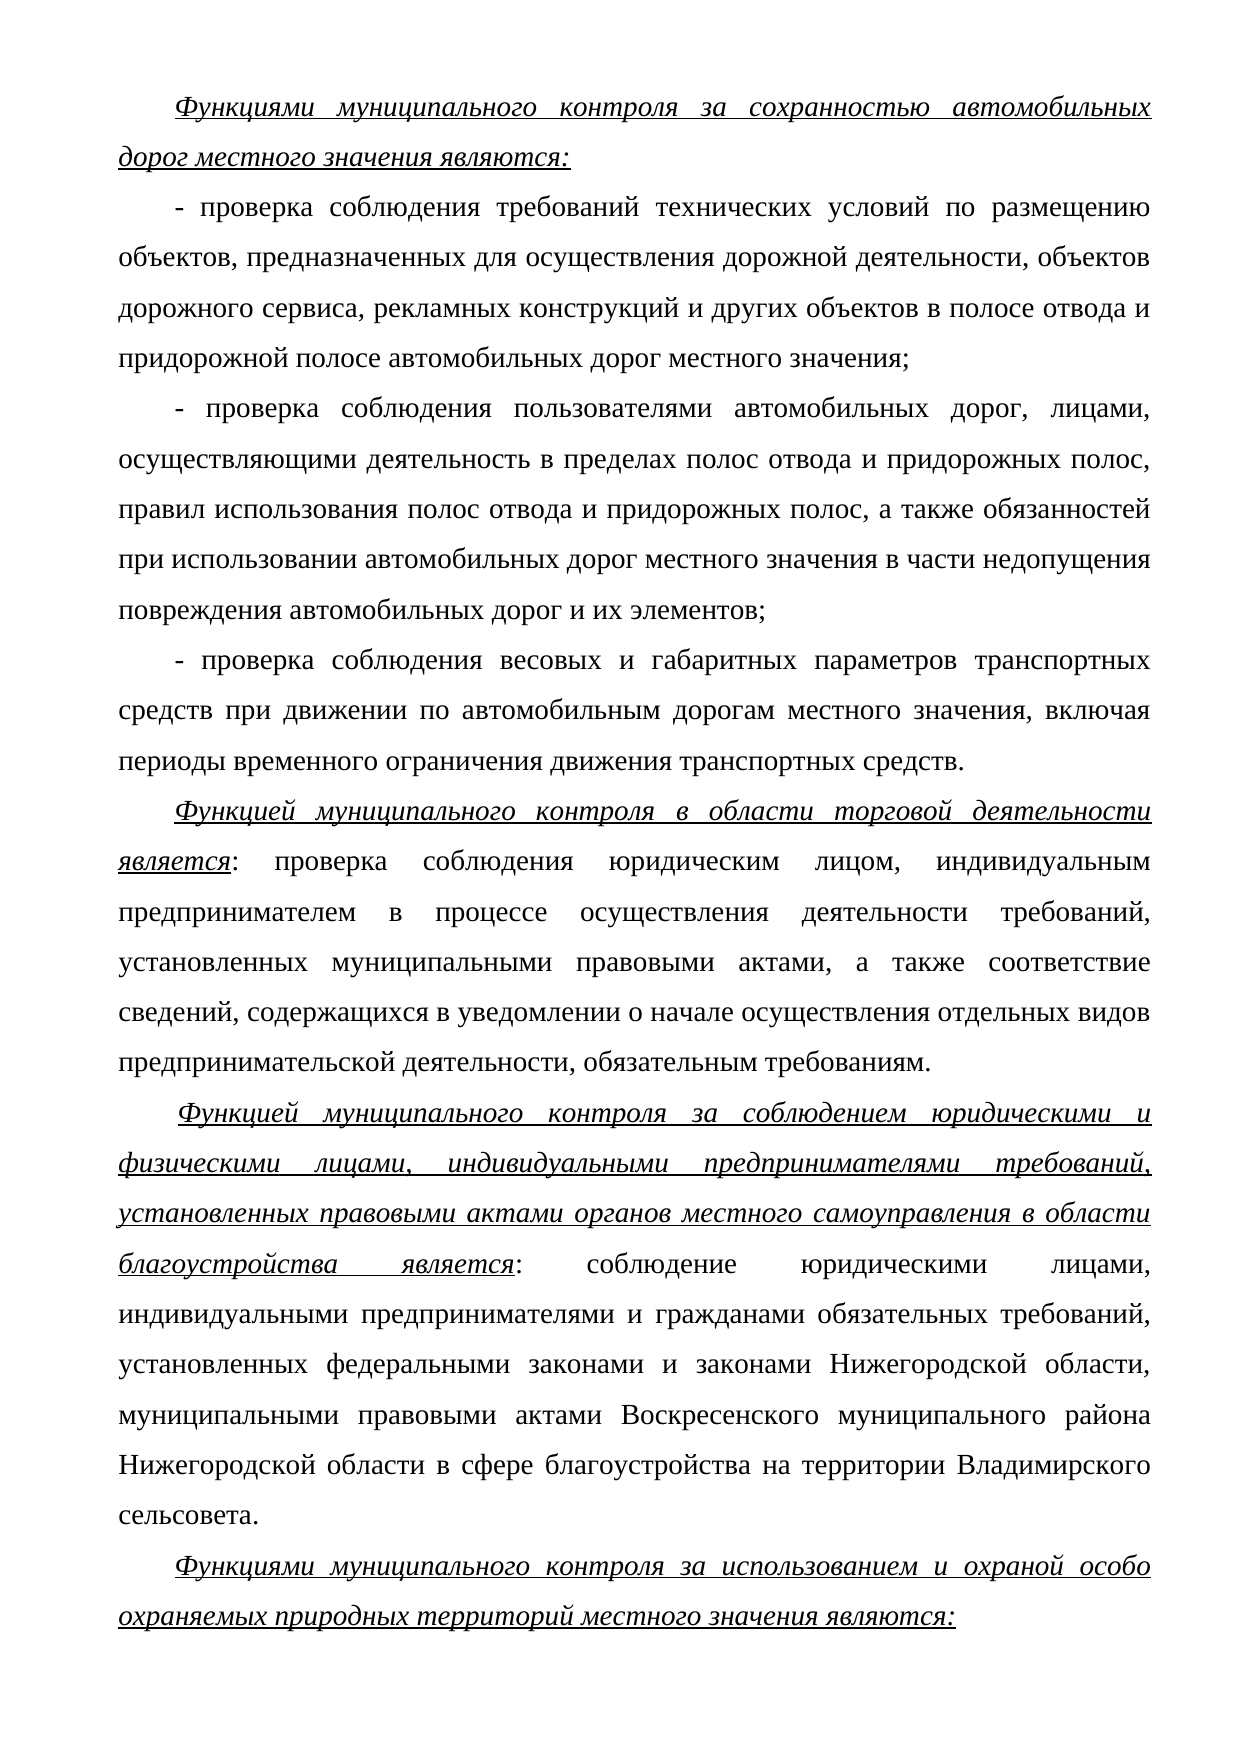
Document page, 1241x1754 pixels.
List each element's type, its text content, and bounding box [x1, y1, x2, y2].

text - проверка соблюдения пользователями автомобильных дорог, лицами, осуществляющими деятельность в пределах полос отвода и придорожных полос, правил использования полос отвода и придорожных полос, а также обязанностей при использовании автомобильных дорог местного значения в части недопущения повреждения автомобильных дорог и их элементов; [118, 391, 1152, 625]
text - проверка соблюдения весовых и габаритных параметров транспортных средств при движении по автомобильным дорогам местного значения, включая периоды временного ограничения движения транспортных средств. [118, 642, 1152, 776]
text Функциями муниципального контроля за сохранностью автомобильных дорог местного значения являются: [118, 89, 1152, 172]
text Функциями муниципального контроля за использованием и охраной особо охраняемых природных территорий местного значения являются: [118, 1548, 1152, 1632]
text Функцией муниципального контроля за соблюдением юридическими и физическими лицами, индивидуальными предпринимателями требований, установленных правовыми актами органов местного самоуправления в области благоустройства является: соблюдение юридическими лицами, индивидуальными предпринимателями и гражданами обязательных требований, установленных федеральными законами и законами Нижегородской области, муниципальными правовыми актами Воскресенского муниципального района Нижегородской области в сфере благоустройства на территории Владимирского сельсовета. [118, 1176, 1152, 1531]
text Функцией муниципального контроля за соблюдением юридическими и физическими лицами, индивидуальными предпринимателями требований, установленных правовыми актами органов местного самоуправления в области благоустройства является: соблюдение юридическими лицами, индивидуальными предпринимателями и гражданами обязательных требований, установленных федеральными законами и законами Нижегородской области, муниципальными правовыми актами Воскресенского муниципального района Нижегородской области в сфере благоустройства на территории Владимирского сельсовета. [118, 1095, 1152, 1174]
text Функцией муниципального контроля в области торговой деятельности является: проверка соблюдения юридическим лицом, индивидуальным предпринимателем в процессе осуществления деятельности требований, установленных муниципальными правовыми актами, а также соответствие сведений, содержащихся в уведомлении о начале осуществления отдельных видов предпринимательской деятельности, обязательным требованиям. [118, 793, 1152, 1078]
text - проверка соблюдения требований технических условий по размещению объектов, предназначенных для осуществления дорожной деятельности, объектов дорожного сервиса, рекламных конструкций и других объектов в полосе отвода и придорожной полосе автомобильных дорог местного значения; [118, 189, 1152, 374]
